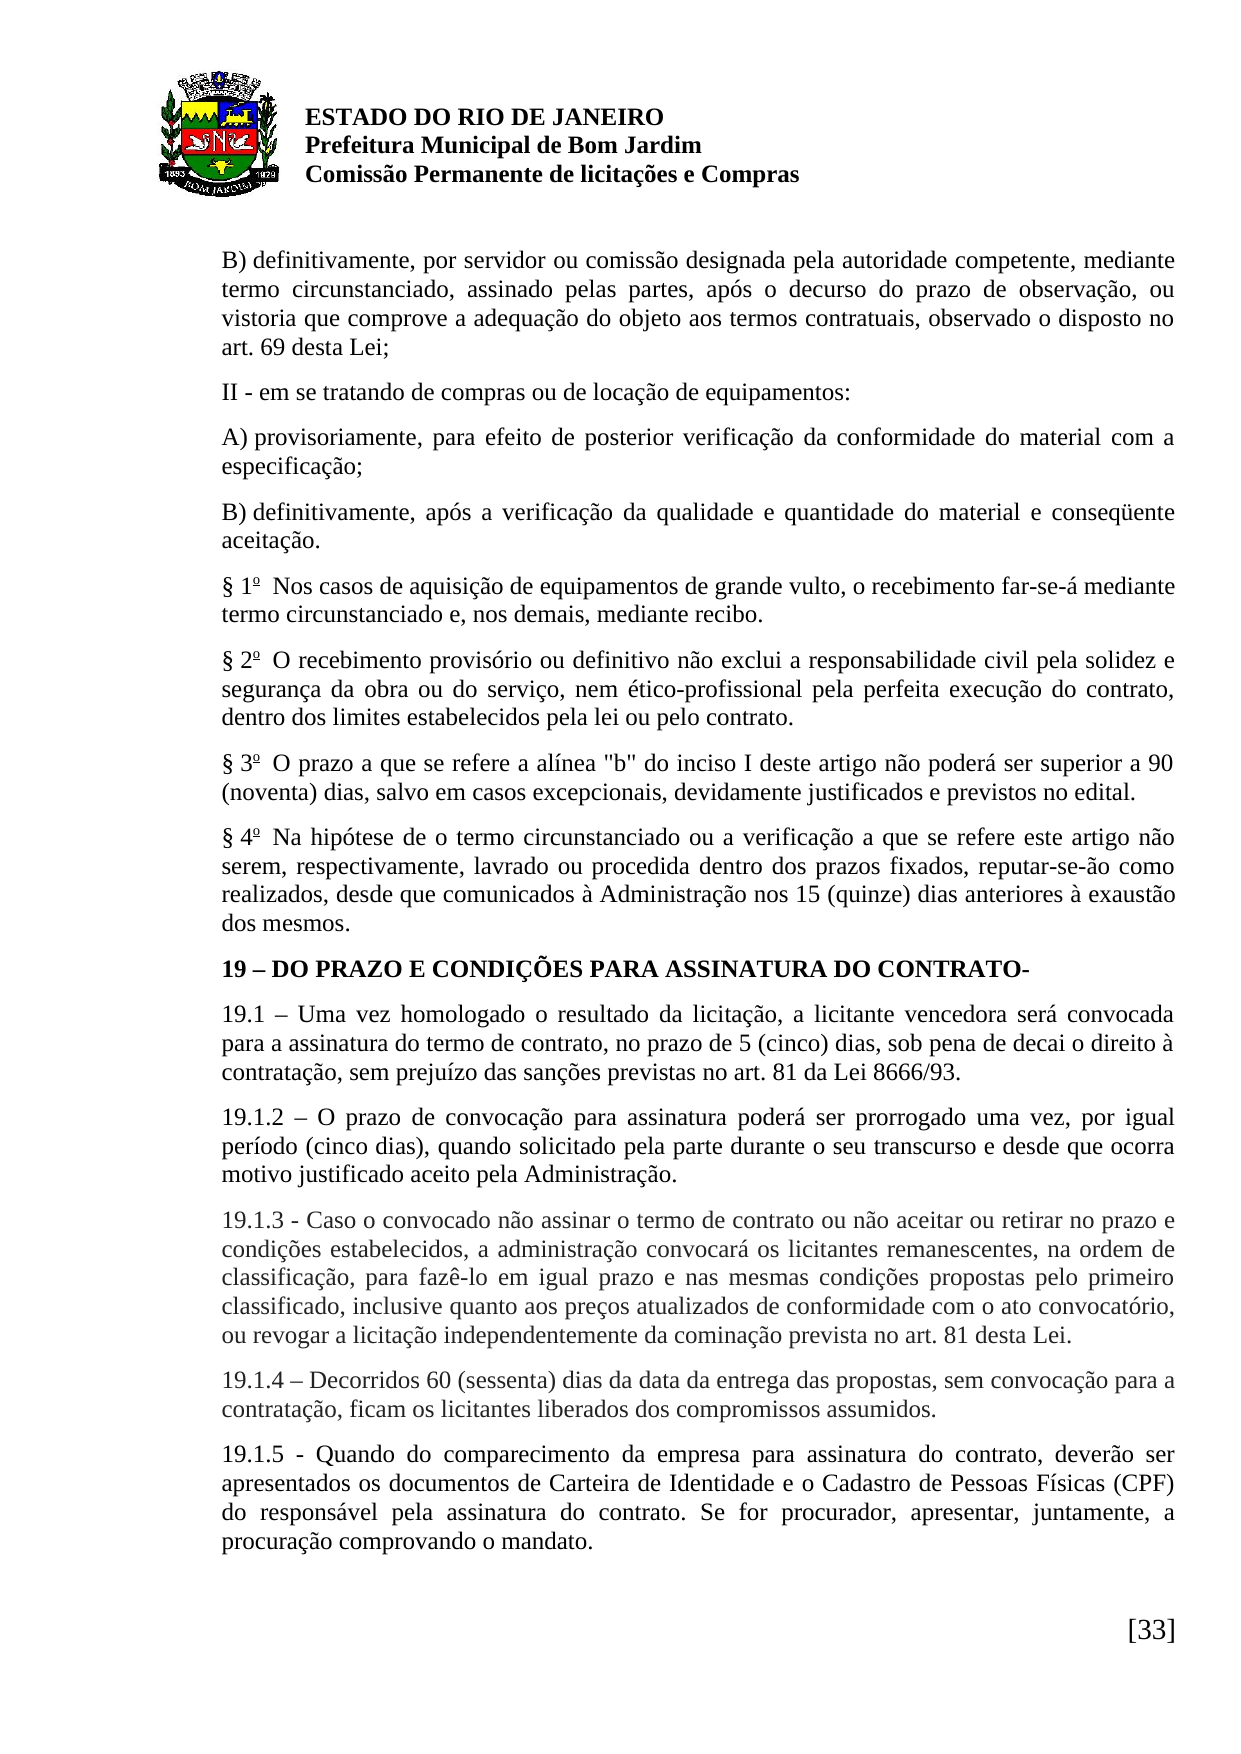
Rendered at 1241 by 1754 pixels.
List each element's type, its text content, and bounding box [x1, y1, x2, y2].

text 19.1.5 - Quando do comparecimento da empresa para assinatura do contrato, deverão ser apresentados os documentos de Carteira de Identidade e o Cadastro de Pessoas Físicas (CPF) do responsável pela assinatura do contrato. Se for procurador, apresentar, juntamente, a procuração comprovando o mandato. [221, 1439, 1176, 1554]
text 19.1.3 - Caso o convocado não assinar o termo de contrato ou não aceitar ou retirar no prazo e condições estabelecidos, a administração convocará os licitantes remanescentes, na ordem de classificação, para fazê-lo em igual prazo e nas mesmas condições propostas pelo primeiro classificado, inclusive quanto aos preços atualizados de conformidade com o ato convocatório, ou revogar a licitação independentemente da cominação prevista no art. 81 desta Lei. [221, 1205, 1176, 1349]
text 19 – DO PRAZO E CONDIÇÕES PARA ASSINATURA DO CONTRATO- [221, 954, 1176, 982]
text § 3o O prazo a que se refere a alínea "b" do inciso I deste artigo não poderá ser superior a 90 (noventa) dias, salvo em casos excepcionais, devidamente justificados e previstos no edital. [221, 748, 1176, 805]
text II - em se tratando de compras ou de locação de equipamentos: [221, 377, 1176, 406]
text § 4o Na hipótese de o termo circunstanciado ou a verificação a que se refere este artigo não serem, respectivamente, lavrado ou procedida dentro dos prazos fixados, reputar-se-ão como realizados, desde que comunicados à Administração nos 15 (quinze) dias anteriores à exaustão dos mesmos. [221, 822, 1176, 937]
text A) provisoriamente, para efeito de posterior verificação da conformidade do material com a especificação; [221, 422, 1176, 480]
picture [155, 68, 281, 199]
text § 2o O recebimento provisório ou definitivo não exclui a responsabilidade civil pela solidez e segurança da obra ou do serviço, nem ético-profissional pela perfeita execução do contrato, dentro dos limites estabelecidos pela lei ou pelo contrato. [221, 645, 1176, 731]
text B) definitivamente, por servidor ou comissão designada pela autoridade competente, mediante termo circunstanciado, assinado pelas partes, após o decurso do prazo de observação, ou vistoria que comprove a adequação do objeto aos termos contratuais, observado o disposto no art. 69 desta Lei; [221, 243, 1176, 360]
text 19.1 – Uma vez homologado o resultado da licitação, a licitante vencedora será convocada para a assinatura do termo de contrato, no prazo de 5 (cinco) dias, sob pena de decai o direito à contratação, sem prejuízo das sanções previstas no art. 81 da Lei 8666/93. [221, 999, 1176, 1085]
text B) definitivamente, após a verificação da qualidade e quantidade do material e conseqüente aceitação. [221, 497, 1176, 554]
text § 1o Nos casos de aquisição de equipamentos de grande vulto, o recebimento far-se-á mediante termo circunstanciado e, nos demais, mediante recibo. [221, 571, 1176, 628]
text 19.1.2 – O prazo de convocação para assinatura poderá ser prorrogado uma vez, por igual período (cinco dias), quando solicitado pela parte durante o seu transcurso e desde que ocorra motivo justificado aceito pela Administração. [221, 1102, 1176, 1188]
text 19.1.4 – Decorridos 60 (sessenta) dias da data da entrega das propostas, sem convocação para a contratação, ficam os licitantes liberados dos compromissos assumidos. [221, 1365, 1176, 1423]
